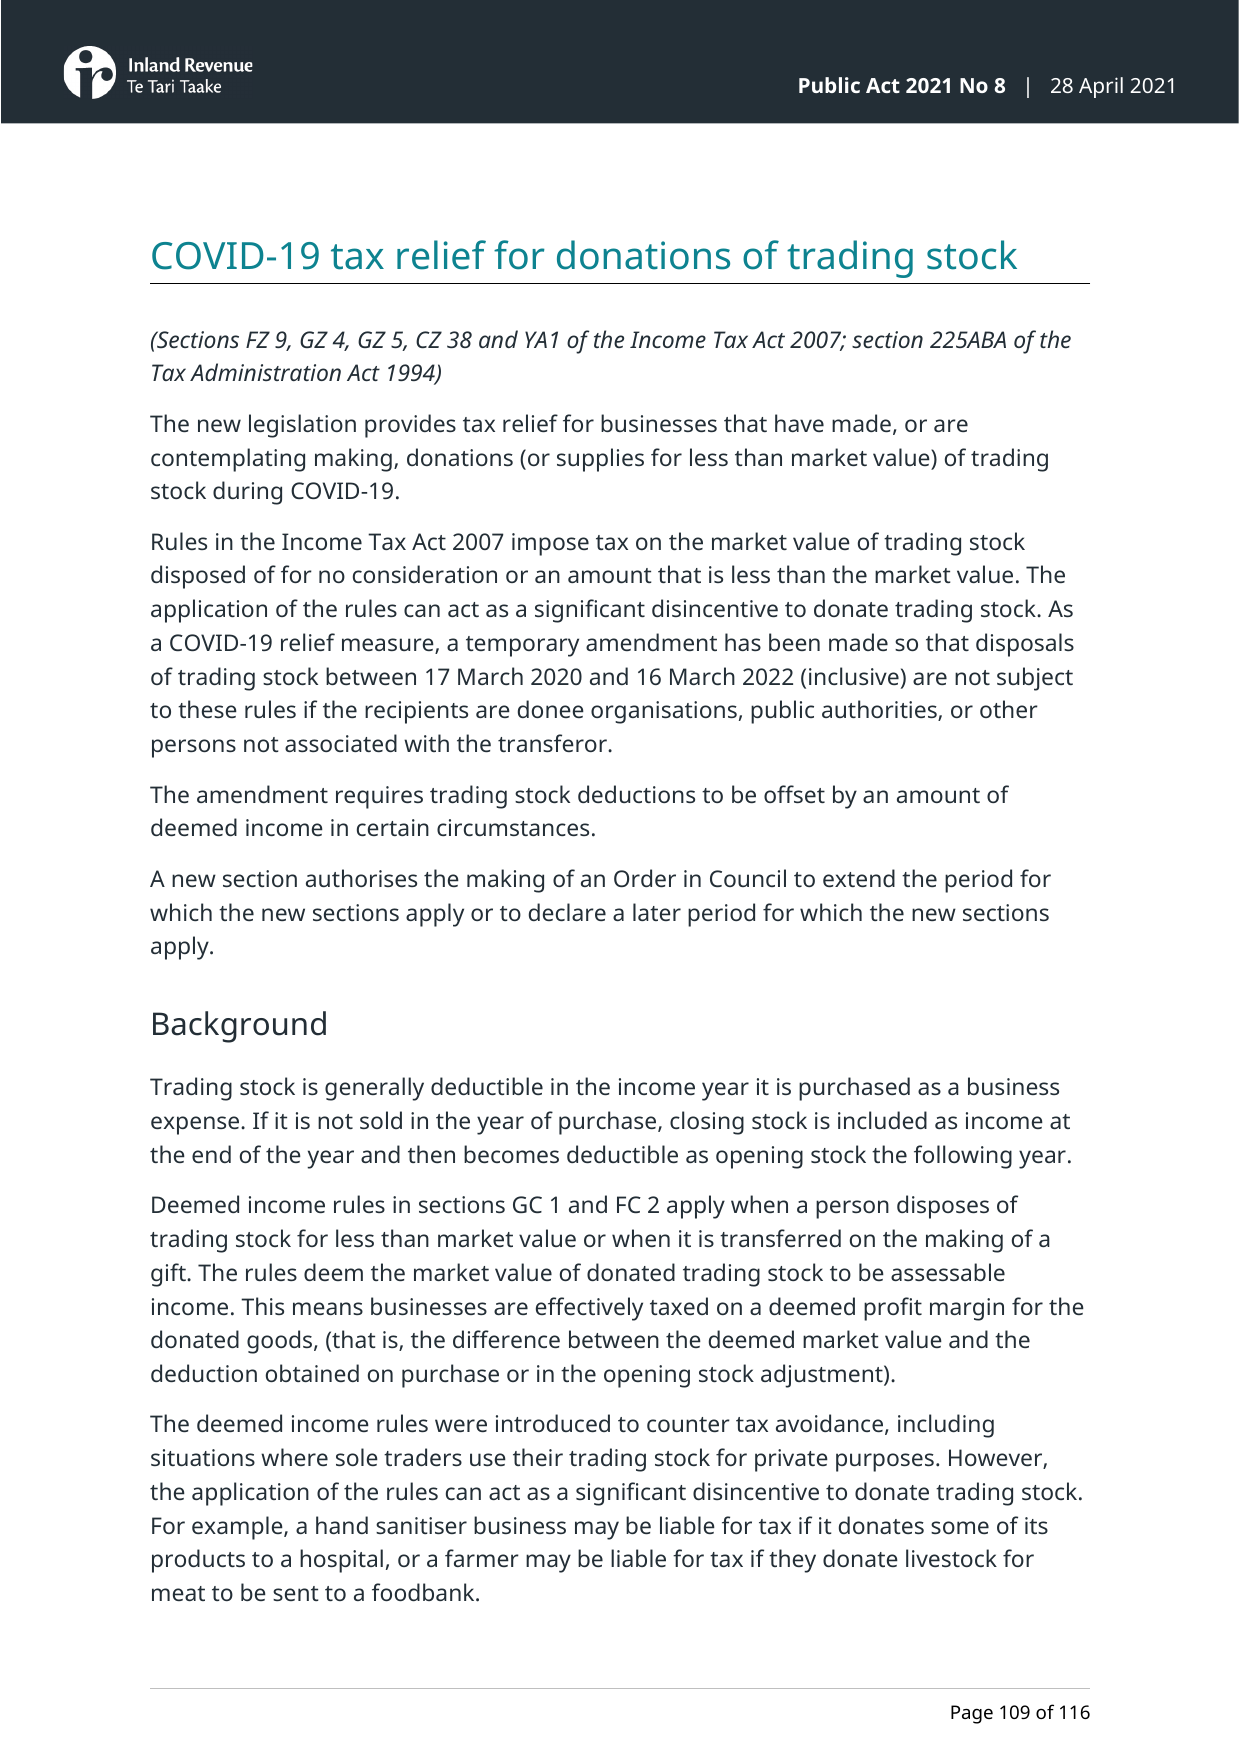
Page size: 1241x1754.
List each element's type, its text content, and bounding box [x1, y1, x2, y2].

text Deemed income rules in sections GC 1 and FC 2 apply when a person disposes of trading stock for less than market value or when it is transferred on the making of a gift. The rules deem the market value of donated trading stock to be assessable income. This means businesses are effectively taxed on a deemed profit margin for the donated goods, (that is, the difference between the deemed market value and the deduction obtained on purchase or in the opening stock adjustment). [150, 1189, 1090, 1389]
subtitle COVID-19 tax relief for donations of trading stock [150, 229, 1090, 283]
subtitle Background [150, 1002, 1090, 1044]
text Rules in the Income Tax Act 2007 impose tax on the market value of trading stock disposed of for no consideration or an amount that is less than the market value. The application of the rules can act as a significant disincentive to donate trading stock. As a COVID-19 relief measure, a temporary amendment has been made so that disposals of trading stock between 17 March 2020 and 16 March 2022 (inclusive) are not subject to these rules if the recipients are donee organisations, public authorities, or other persons not associated with the transferor. [150, 526, 1090, 759]
text Trading stock is generally deductible in the income year it is purchased as a business expense. If it is not sold in the year of purchase, closing stock is included as income at the end of the year and then becomes deductible as opening stock the following year. [150, 1071, 1090, 1170]
picture [63, 46, 253, 99]
text A new section authorises the making of an Order in Council to extend the period for which the new sections apply or to declare a later period for which the new sections apply. [150, 863, 1090, 962]
text (Sections FZ 9, GZ 4, GZ 5, CZ 38 and YA1 of the Income Tax Act 2007; section 225ABA of the Tax Administration Act 1994) [150, 324, 1090, 389]
text The new legislation provides tax relief for businesses that have made, or are contemplating making, donations (or supplies for less than market value) of trading stock during COVID-19. [150, 408, 1090, 507]
text The amendment requires trading stock deductions to be offset by an amount of deemed income in certain circumstances. [150, 779, 1090, 844]
text The deemed income rules were introduced to counter tax avoidance, including situations where sole traders use their trading stock for private purposes. However, the application of the rules can act as a significant disincentive to donate trading stock. For example, a hand sanitiser business may be liable for tax if it donates some of its products to a hospital, or a farmer may be liable for tax if they donate livestock for meat to be sent to a foodbank. [150, 1408, 1090, 1608]
